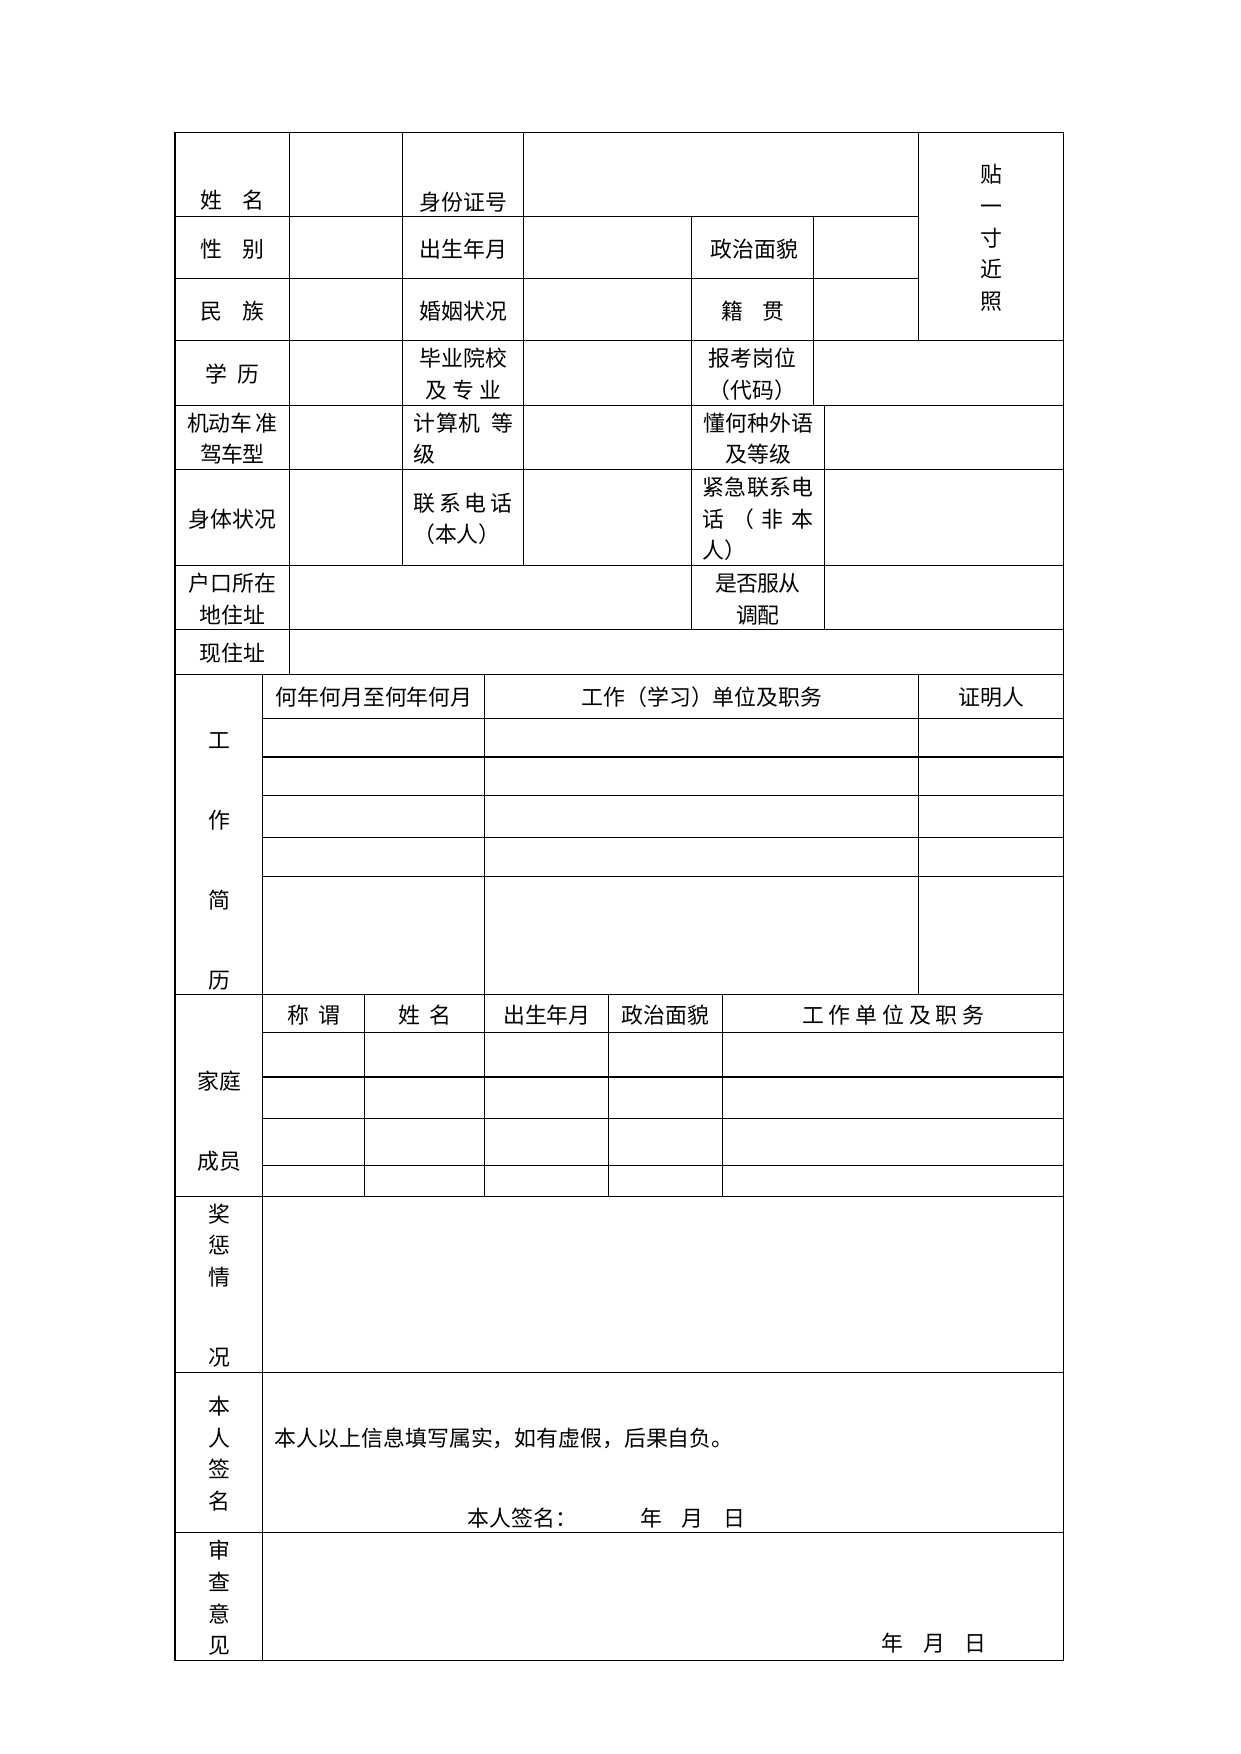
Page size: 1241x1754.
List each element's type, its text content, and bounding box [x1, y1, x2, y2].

table_cell [524, 406, 691, 469]
table_cell [524, 279, 691, 340]
table_cell [723, 1166, 1063, 1196]
table_cell 联系电话（本人） [403, 470, 523, 565]
table_cell 毕业院校及 专 业 [403, 341, 523, 404]
table_cell 机动车 准驾车型 [176, 406, 289, 469]
table_cell [609, 1078, 722, 1118]
table_cell 民 族 [176, 279, 289, 340]
table_cell 工 作 简 历 [176, 675, 262, 994]
table_cell 出生年月 [403, 217, 523, 278]
table_cell [485, 838, 918, 876]
table_cell 籍 贯 [692, 279, 813, 340]
table_cell 姓 名 [365, 995, 484, 1032]
table_header [290, 133, 402, 216]
table_cell [290, 279, 402, 340]
table_cell 户口所在地住址 [176, 566, 289, 629]
table_cell [290, 630, 1063, 674]
table_cell 奖 惩 情 况 [176, 1197, 262, 1372]
table_cell 政治面貌 [692, 217, 813, 278]
table_cell [485, 1078, 608, 1118]
table_cell 身体状况 [176, 470, 289, 565]
table_cell [524, 470, 691, 565]
table_cell 性 别 [176, 217, 289, 278]
table_cell 出生年月 [485, 995, 608, 1032]
table_cell [485, 1033, 608, 1076]
table_cell 是否服从 调配 [692, 566, 824, 629]
table_cell [263, 758, 484, 795]
table_cell 称 谓 [263, 995, 364, 1032]
table_cell [365, 1119, 484, 1164]
table_cell [290, 566, 691, 629]
table_cell [825, 470, 1063, 565]
table_cell [919, 838, 1063, 876]
table_cell [485, 877, 918, 994]
table_cell [609, 1033, 722, 1076]
table_cell 工 作 单 位 及 职 务 [723, 995, 1063, 1032]
table_cell 何年何月至何年何月 [263, 675, 484, 717]
table_cell 工作（学习）单位及职务 [485, 675, 918, 717]
table_cell 报考岗位（代码） [692, 341, 813, 404]
table_cell 现住址 [176, 630, 289, 674]
table_cell [263, 1119, 364, 1164]
table_cell [290, 341, 402, 404]
table_cell [290, 406, 402, 469]
table_cell [263, 877, 484, 994]
table_cell 证明人 [919, 675, 1063, 717]
table_cell [919, 758, 1063, 795]
table_cell [485, 796, 918, 837]
table_cell 年 月 日 [263, 1533, 1063, 1660]
table_cell [290, 470, 402, 565]
table_cell [723, 1033, 1063, 1076]
table_cell [485, 719, 918, 756]
table_cell [263, 1078, 364, 1118]
table_cell [365, 1166, 484, 1196]
table_header 姓 名 [176, 133, 289, 216]
table_cell 本人以上信息填写属实，如有虚假，后果自负。 本人签名： 年 月 日 [263, 1373, 1063, 1532]
table_cell [814, 341, 1063, 404]
table_cell [723, 1078, 1063, 1118]
table_cell [825, 406, 1063, 469]
table_cell [919, 719, 1063, 756]
table_cell [263, 838, 484, 876]
table_cell [290, 217, 402, 278]
table_cell [919, 877, 1063, 994]
table_cell [814, 279, 918, 340]
table_cell [919, 796, 1063, 837]
table_cell [263, 796, 484, 837]
table_cell 家庭成员 [176, 995, 262, 1196]
table_cell [524, 217, 691, 278]
table_cell 懂何种外语及等级 [692, 406, 824, 469]
table_cell [609, 1166, 722, 1196]
table_cell [263, 1033, 364, 1076]
table_cell [263, 719, 484, 756]
table_cell 紧急联系电话（非本人） [692, 470, 824, 565]
table_cell 审 查 意 见 [176, 1533, 262, 1660]
table_cell [485, 1166, 608, 1196]
table_cell [263, 1197, 1063, 1372]
table_header 身份证号 [403, 133, 523, 216]
table_cell 本 人 签 名 [176, 1373, 262, 1532]
table_cell 计算机 等 级 [403, 406, 523, 469]
table_cell [609, 1119, 722, 1164]
table_header [524, 133, 918, 216]
table_cell [485, 1119, 608, 1164]
table_cell [485, 758, 918, 795]
table_cell [365, 1078, 484, 1118]
table_cell [825, 566, 1063, 629]
table_cell [365, 1033, 484, 1076]
table_cell 政治面貌 [609, 995, 722, 1032]
table_header 贴 一 寸 近 照 [919, 133, 1063, 340]
table_cell [263, 1166, 364, 1196]
table_cell [524, 341, 691, 404]
table_cell 学 历 [176, 341, 289, 404]
table_cell [723, 1119, 1063, 1164]
table_cell [814, 217, 918, 278]
table_cell 婚姻状况 [403, 279, 523, 340]
